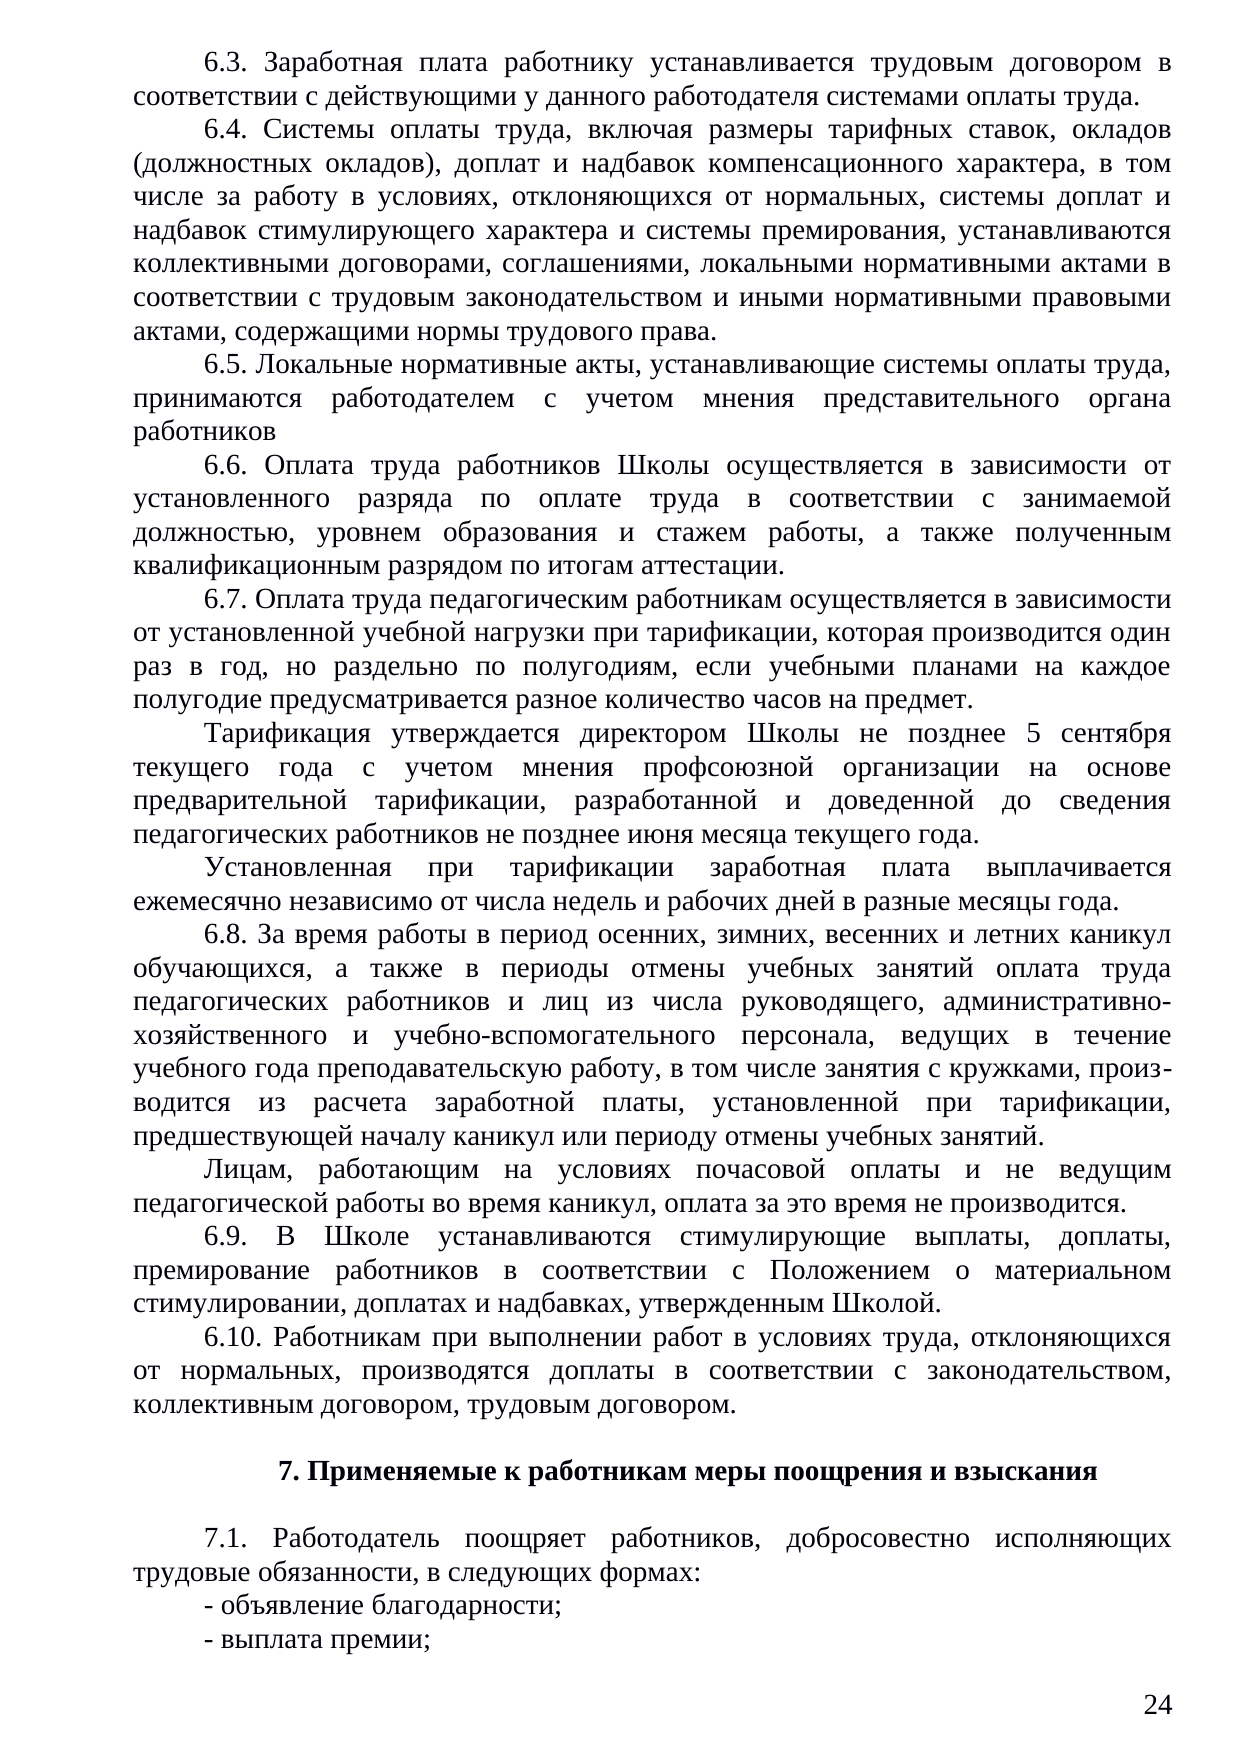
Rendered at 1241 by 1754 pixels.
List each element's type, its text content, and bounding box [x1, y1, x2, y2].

text 7. Применяемые к работникам меры поощрения и взыскания [133, 1453, 1172, 1487]
text - выплата премии; [133, 1621, 1172, 1654]
text 6.10. Работникам при выполнении работ в условиях труда, отклоняющихся от нормальных, производятся доплаты в соответствии с законодательством, коллективным договором, трудовым договором. [133, 1319, 1172, 1419]
text Установленная при тарификации заработная плата выплачивается ежемесячно независимо от числа недель и рабочих дней в разные месяцы года. [133, 849, 1172, 916]
text 6.3. Заработная плата работнику устанавливается трудовым договором в соответствии с действующими у данного работодателя системами оплаты труда. [133, 44, 1172, 111]
text 7.1. Работодатель поощряет работников, добросовестно исполняющих трудовые обязанности, в следующих формах: [133, 1520, 1172, 1587]
text 6.6. Оплата труда работников Школы осуществляется в зависимости от установленного разряда по оплате труда в соответствии с занимаемой должностью, уровнем образования и стажем работы, а также полученным квалификационным разрядом по итогам аттестации. [133, 447, 1172, 581]
text - объявление благодарности; [133, 1587, 1172, 1621]
text Лицам, работающим на условиях почасовой оплаты и не ведущим педагогической работы во время каникул, оплата за это время не производится. [133, 1151, 1172, 1218]
text 6.5. Локальные нормативные акты, устанавливающие системы оплаты труда, принимаются работодателем с учетом мнения представительного органа работников [133, 346, 1172, 447]
text 6.8. За время работы в период осенних, зимних, весенних и летних каникул обучающихся, а также в периоды отмены учебных занятий оплата труда педагогических работников и лиц из числа руководящего, административно-хозяйственного и учебно-вспомогательного персонала, ведущих в течение учебного года преподавательскую работу, в том числе занятия с кружками, производится из расчета заработной платы, установленной при тарификации, предшествующей началу каникул или периоду отмены учебных занятий. [133, 916, 1172, 1151]
text 6.9. В Школе устанавливаются стимулирующие выплаты, доплаты, премирование работников в соответствии с Положением о материальном стимулировании, доплатах и надбавках, утвержденным Школой. [133, 1218, 1172, 1319]
text 6.4. Системы оплаты труда, включая размеры тарифных ставок, окладов (должностных окладов), доплат и надбавок компенсационного характера, в том числе за работу в условиях, отклоняющихся от нормальных, системы доплат и надбавок стимулирующего характера и системы премирования, устанавливаются коллективными договорами, соглашениями, локальными нормативными актами в соответствии с трудовым законодательством и иными нормативными правовыми актами, содержащими нормы трудового права. [133, 111, 1172, 346]
text Тарификация утверждается директором Школы не позднее 5 сентября текущего года с учетом мнения профсоюзной организации на основе предварительной тарификации, разработанной и доведенной до сведения педагогических работников не позднее июня месяца текущего года. [133, 715, 1172, 849]
text 6.7. Оплата труда педагогическим работникам осуществляется в зависимости от установленной учебной нагрузки при тарификации, которая производится один раз в год, но раздельно по полугодиям, если учебными планами на каждое полугодие предусматривается разное количество часов на предмет. [133, 581, 1172, 715]
